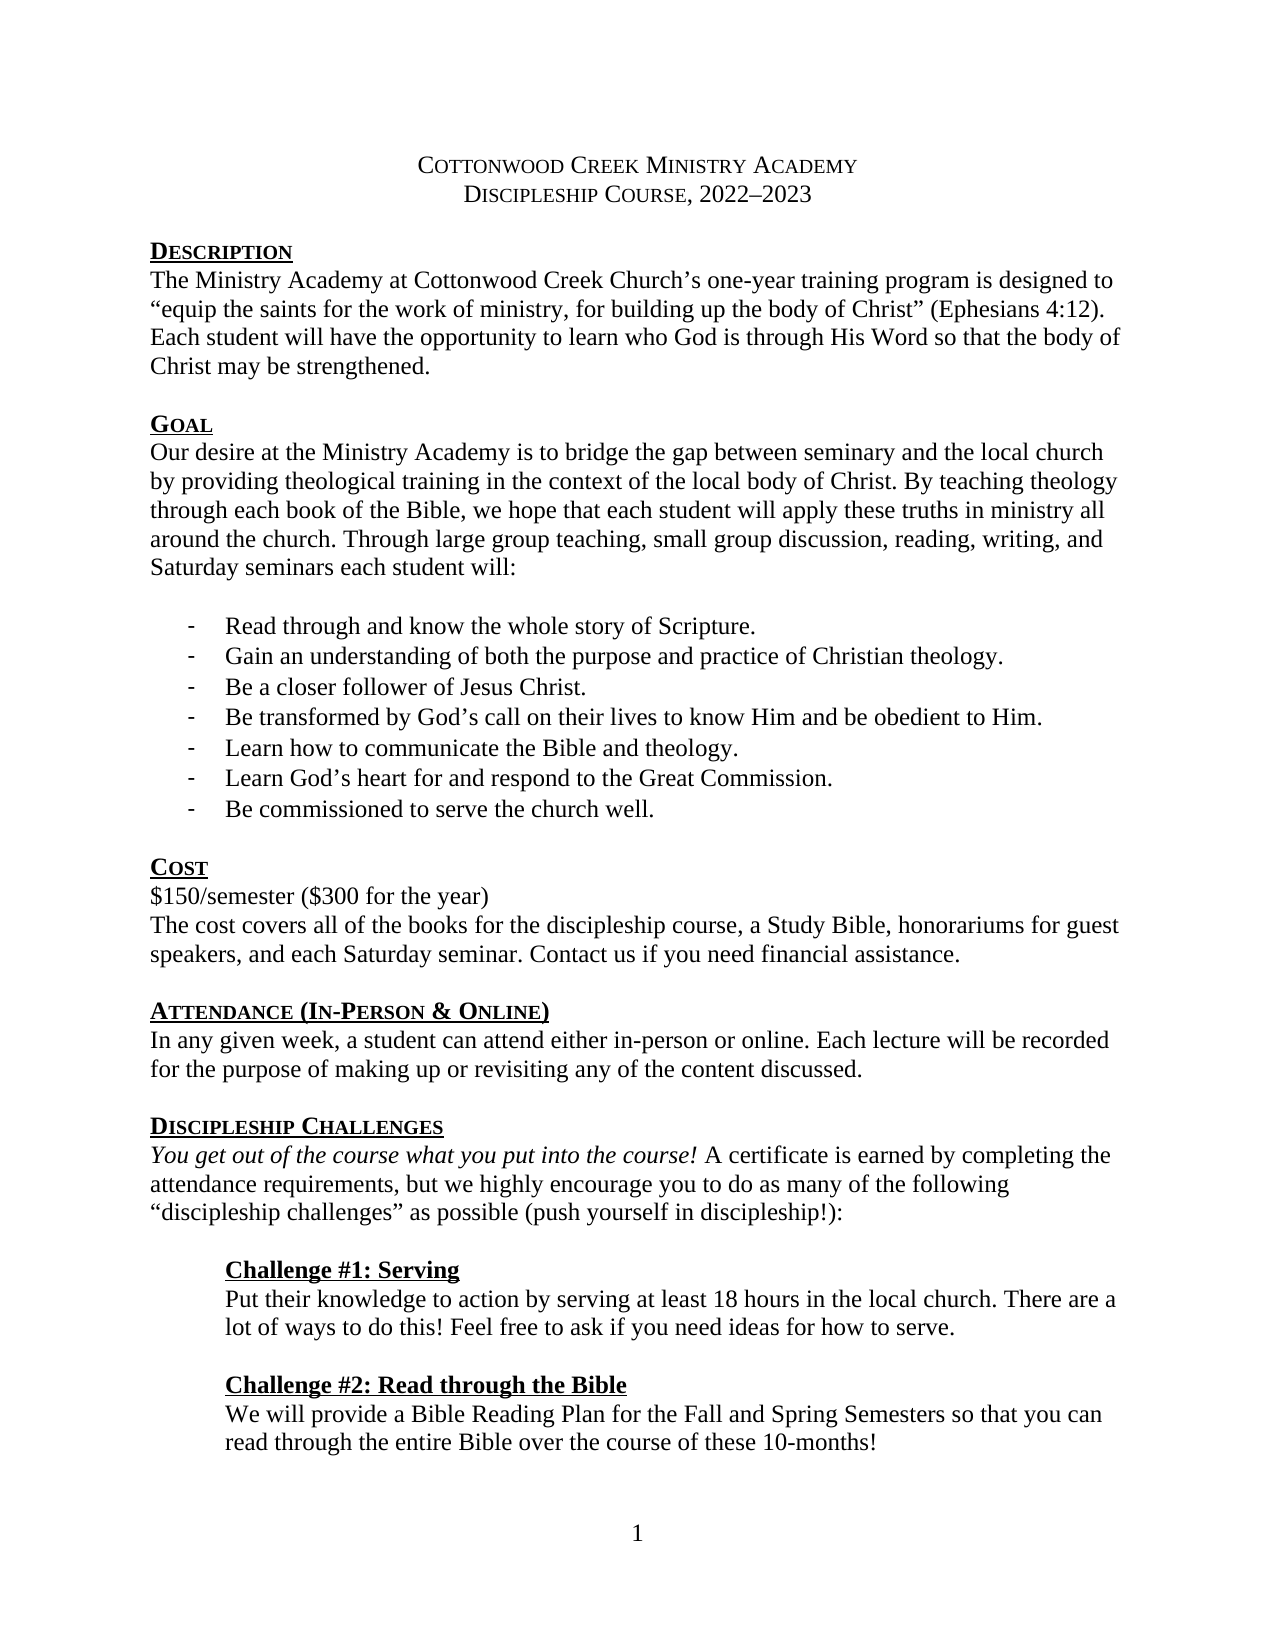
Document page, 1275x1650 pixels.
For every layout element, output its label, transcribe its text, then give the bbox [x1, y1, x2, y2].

list Be a closer follower of Jesus Christ. [187, 671, 1125, 702]
list Gain an understanding of both the purpose and practice of Christian theology. [187, 641, 1125, 671]
text Challenge #1: Serving [225, 1255, 1125, 1284]
text Description [150, 236, 1125, 265]
text Challenge #2: Read through the Bible [225, 1370, 1125, 1399]
text The cost covers all of the books for the discipleship course, a Study Bible, honorariums for guest speakers, and each Saturday seminar. Contact us if you need financial assistance. [150, 910, 1125, 967]
list Learn God’s heart for and respond to the Great Commission. [187, 763, 1125, 793]
text Cost [150, 852, 1125, 881]
list Be commissioned to serve the church well. [187, 793, 1125, 824]
list Learn how to communicate the Bible and theology. [187, 732, 1125, 763]
text Discipleship Course, 2022–2023 [150, 179, 1125, 207]
list Be transformed by God’s call on their lives to know Him and be obedient to Him. [187, 702, 1125, 732]
text Put their knowledge to action by serving at least 18 hours in the local church. There are a lot of ways to do this! Feel free to ask if you need ideas for how to serve. [225, 1284, 1125, 1341]
text $150/semester ($300 for the year) [150, 881, 1125, 910]
text Attendance (In-Person & Online) [150, 996, 1125, 1025]
text Our desire at the Ministry Academy is to bridge the gap between seminary and the local church by providing theological training in the context of the local body of Christ. By teaching theology through each book of the Bible, we hope that each student will apply these truths in ministry all around the church. Through large group teaching, small group discussion, reading, writing, and Saturday seminars each student will: [150, 437, 1125, 581]
text Goal [150, 409, 1125, 437]
text You get out of the course what you put into the course! A certificate is earned by completing the attendance requirements, but we highly encourage you to do as many of the following “discipleship challenges” as possible (push yourself in discipleship!): [150, 1140, 1125, 1226]
text We will provide a Bible Reading Plan for the Fall and Spring Semesters so that you can read through the entire Bible over the course of these 10-months! [225, 1399, 1125, 1456]
text In any given week, a student can attend either in-person or online. Each lecture will be recorded for the purpose of making up or revisiting any of the content discussed. [150, 1025, 1125, 1082]
text Cottonwood Creek Ministry Academy [150, 150, 1125, 179]
list Read through and know the whole story of Scripture. [187, 610, 1125, 641]
text The Ministry Academy at Cottonwood Creek Church’s one-year training program is designed to “equip the saints for the work of ministry, for building up the body of Christ” (Ephesians 4:12). Each student will have the opportunity to learn who God is through His Word so that the body of Christ may be strengthened. [150, 265, 1125, 380]
text Discipleship Challenges [150, 1111, 1125, 1140]
